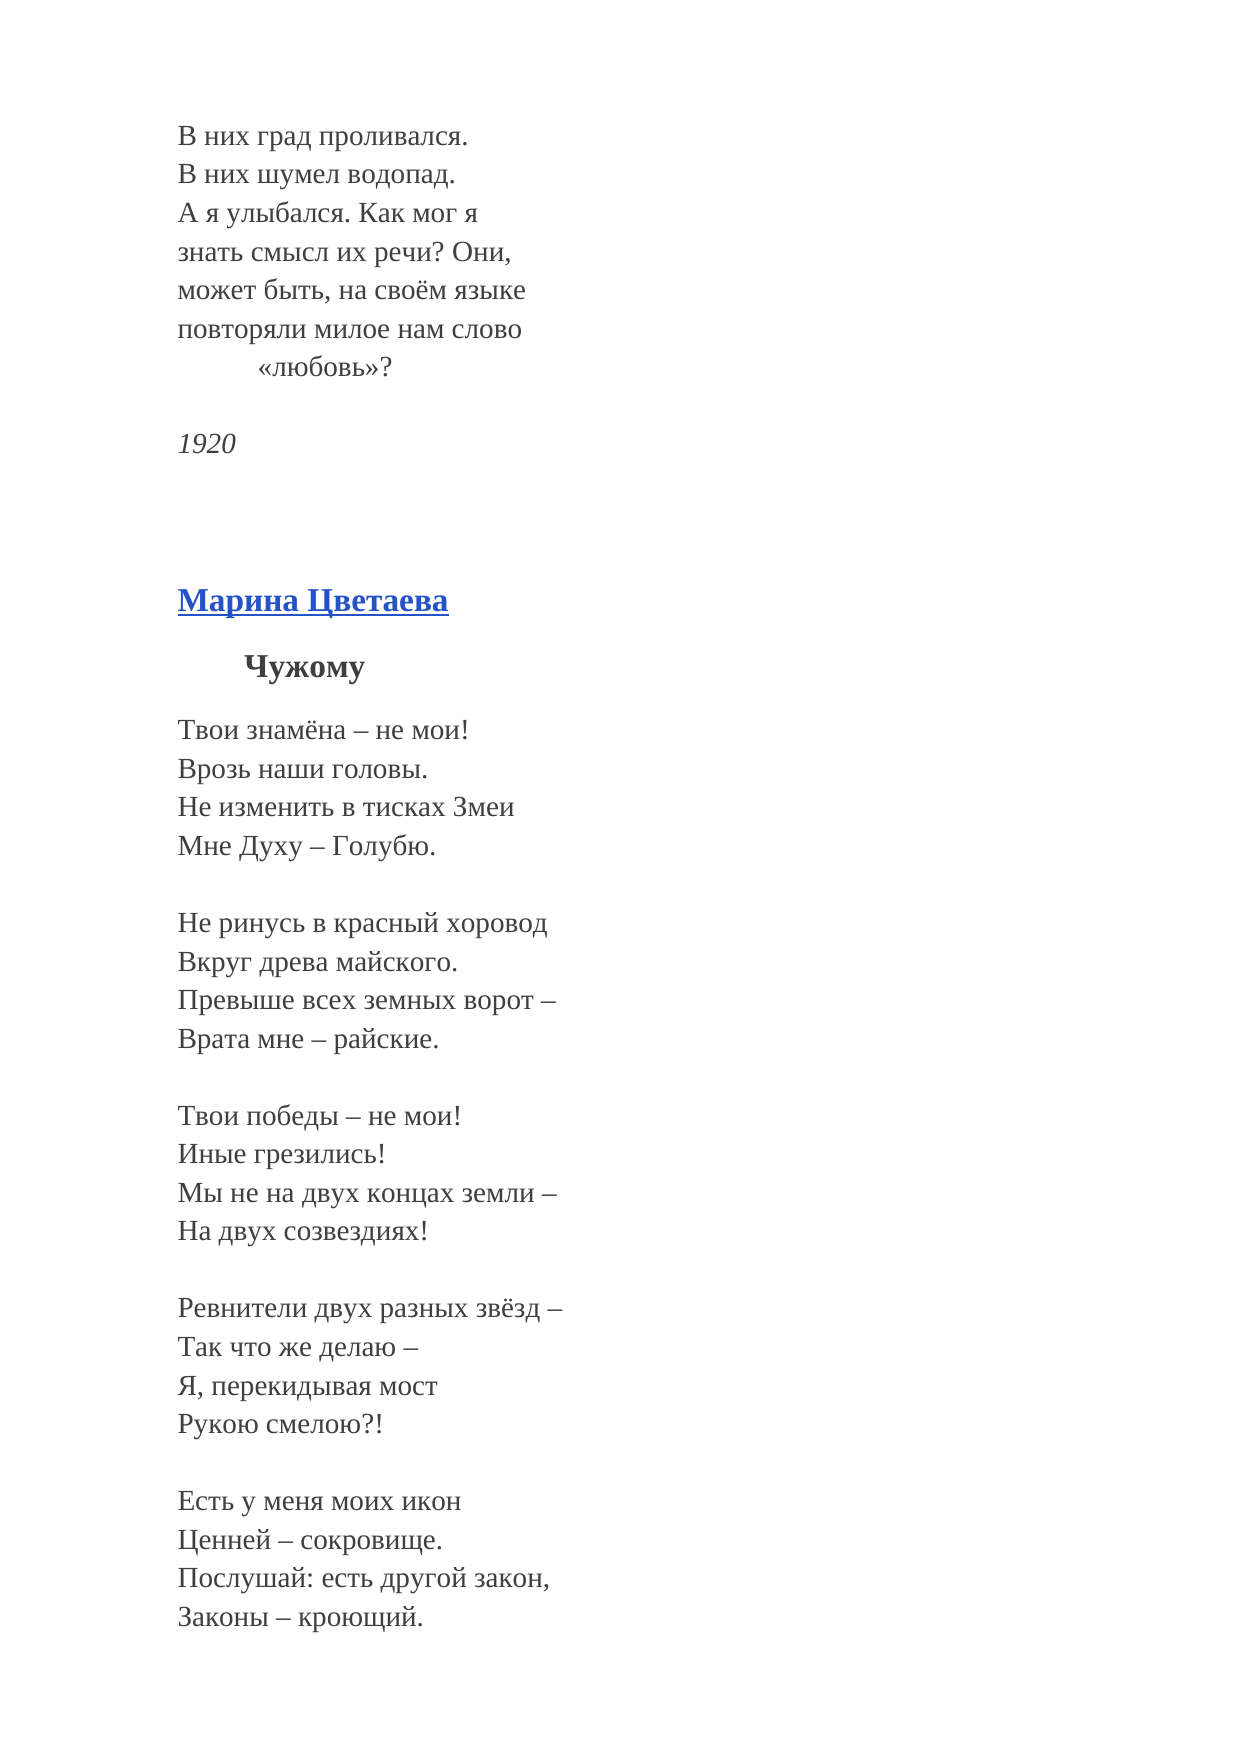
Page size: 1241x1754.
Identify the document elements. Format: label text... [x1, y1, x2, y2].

text Чужому [177, 647, 1152, 685]
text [177, 712, 1152, 1632]
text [177, 118, 1152, 460]
text Марина Цветаева [177, 581, 1152, 619]
